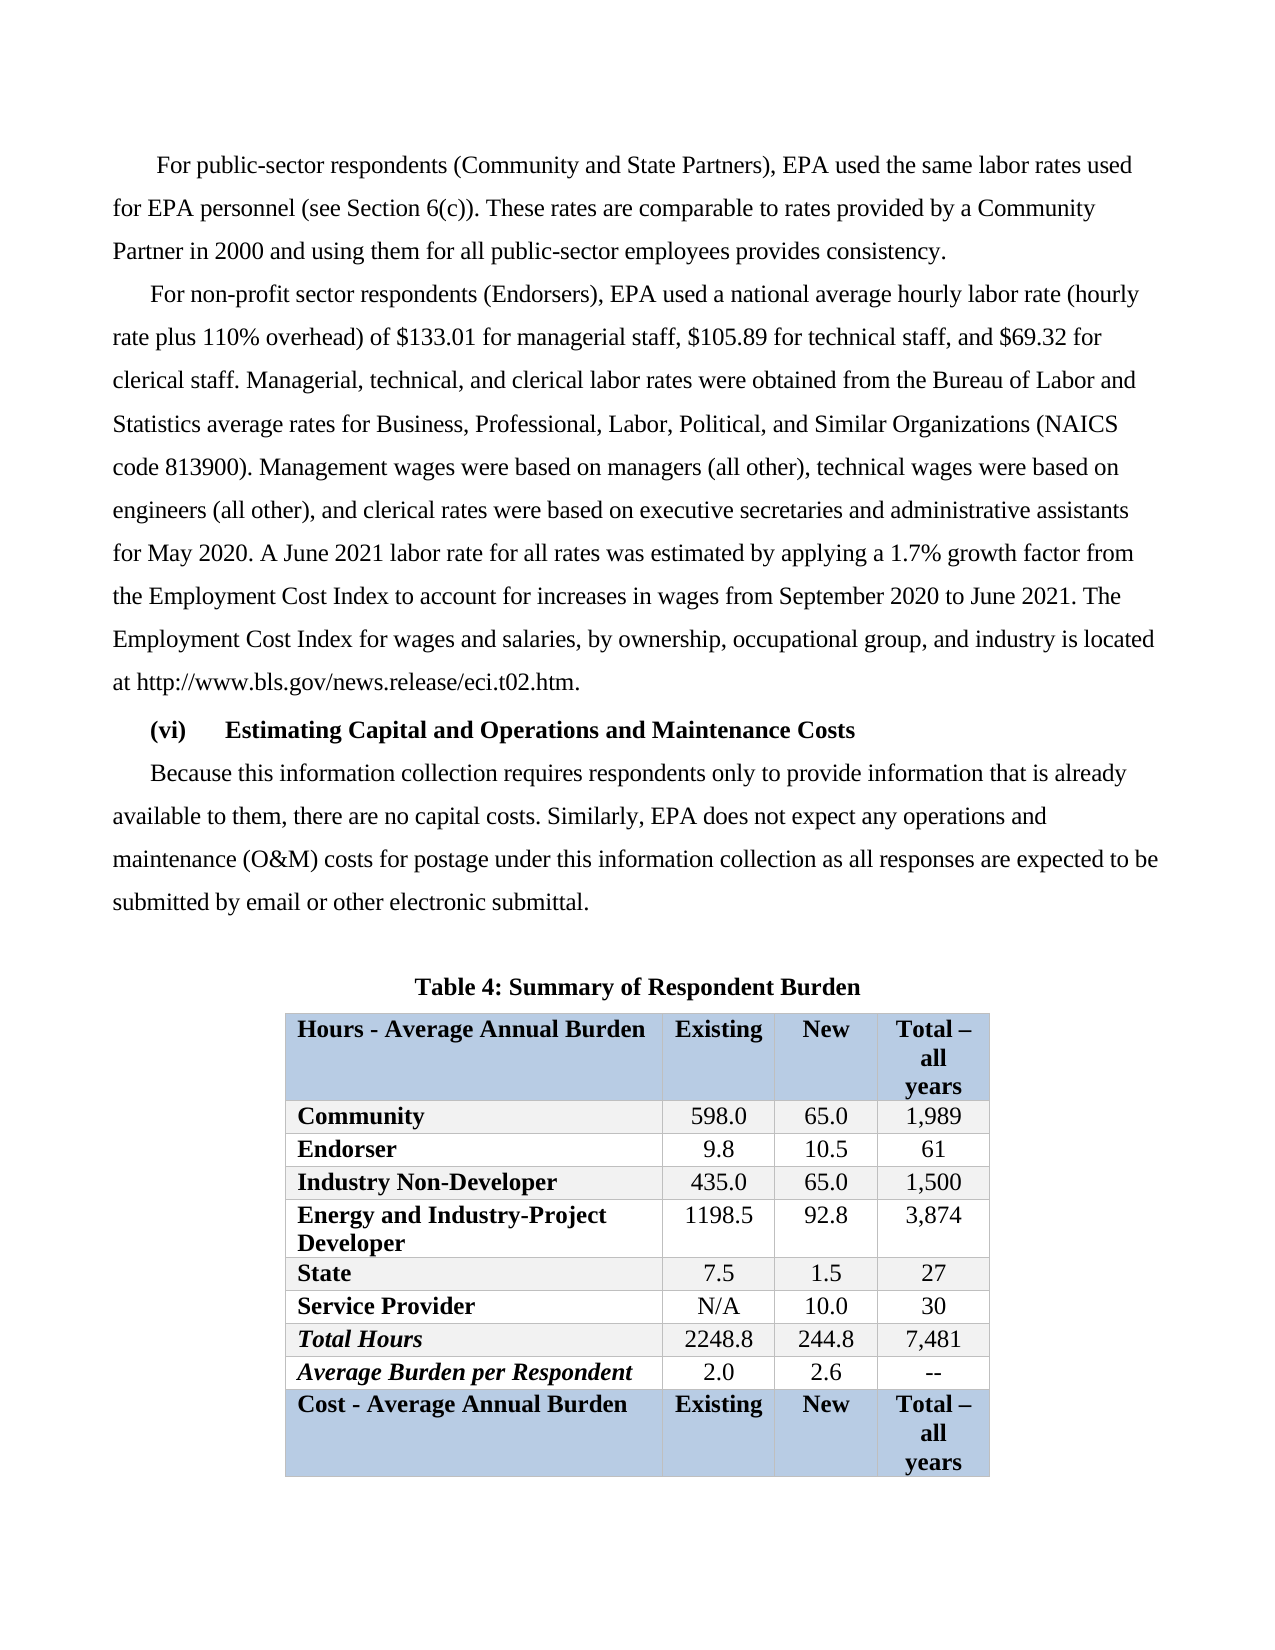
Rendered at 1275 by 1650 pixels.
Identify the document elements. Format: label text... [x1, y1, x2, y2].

table_header Existing [663, 1014, 774, 1100]
table_cell 92.8 [775, 1200, 877, 1257]
table_cell 61 [878, 1134, 989, 1166]
table_cell 2.6 [775, 1357, 877, 1388]
table_cell Average Burden per Respondent [286, 1357, 662, 1388]
table_cell 65.0 [775, 1101, 877, 1133]
table_cell Community [286, 1101, 662, 1133]
table_cell 10.5 [775, 1134, 877, 1166]
table_cell 27 [878, 1258, 989, 1290]
table_cell 7.5 [663, 1258, 774, 1290]
table_cell 598.0 [663, 1101, 774, 1133]
table_header Total – all years [878, 1014, 989, 1100]
table_cell Industry Non-Developer [286, 1167, 662, 1199]
table_cell 1198.5 [663, 1200, 774, 1257]
text Because this information collection requires respondents only to provide information that is already available to them, there are no capital costs. Similarly, EPA does not expect any operations and maintenance (O&M) costs for postage under this information collection as all responses are expected to be submitted by email or other electronic submittal. [112, 758, 1162, 916]
table_cell Energy and Industry-Project Developer [286, 1200, 662, 1257]
table_cell Total – all years [878, 1390, 989, 1476]
table_cell -- [878, 1357, 989, 1388]
table_cell 2248.8 [663, 1324, 774, 1356]
table_cell 30 [878, 1291, 989, 1323]
text Estimating Capital and Operations and Maintenance Costs [150, 715, 1162, 743]
table_cell 7,481 [878, 1324, 989, 1356]
text For non-profit sector respondents (Endorsers), EPA used a national average hourly labor rate (hourly rate plus 110% overhead) of $133.01 for managerial staff, $105.89 for technical staff, and $69.32 for clerical staff. Managerial, technical, and clerical labor rates were obtained from the Bureau of Labor and Statistics average rates for Business, Professional, Labor, Political, and Similar Organizations (NAICS code 813900). Management wages were based on managers (all other), technical wages were based on engineers (all other), and clerical rates were based on executive secretaries and administrative assistants for May 2020. A June 2021 labor rate for all rates was estimated by applying a 1.7% growth factor from the Employment Cost Index to account for increases in wages from September 2020 to June 2021. The Employment Cost Index for wages and salaries, by ownership, occupational group, and industry is located at http://www.bls.gov/news.release/eci.t02.htm. [112, 279, 1162, 696]
table_cell N/A [663, 1291, 774, 1323]
table_cell 9.8 [663, 1134, 774, 1166]
table_cell Total Hours [286, 1324, 662, 1356]
table_cell 65.0 [775, 1167, 877, 1199]
table_cell Endorser [286, 1134, 662, 1166]
table_cell 3,874 [878, 1200, 989, 1257]
table_cell Cost - Average Annual Burden [286, 1390, 662, 1476]
table_cell Existing [663, 1390, 774, 1476]
text Table 4: Summary of Respondent Burden [112, 972, 1162, 1000]
table_cell 435.0 [663, 1167, 774, 1199]
table_cell 2.0 [663, 1357, 774, 1388]
table_cell State [286, 1258, 662, 1290]
table_cell 1,989 [878, 1101, 989, 1133]
table_cell 1.5 [775, 1258, 877, 1290]
table_cell 10.0 [775, 1291, 877, 1323]
table_cell New [775, 1390, 877, 1476]
table_cell Service Provider [286, 1291, 662, 1323]
table_cell 244.8 [775, 1324, 877, 1356]
table_cell 1,500 [878, 1167, 989, 1199]
text For public-sector respondents (Community and State Partners), EPA used the same labor rates used for EPA personnel (see Section 6(c)). These rates are comparable to rates provided by a Community Partner in 2000 and using them for all public-sector employees provides consistency. [112, 150, 1162, 265]
table_header New [775, 1014, 877, 1100]
table_header Hours - Average Annual Burden [286, 1014, 662, 1100]
